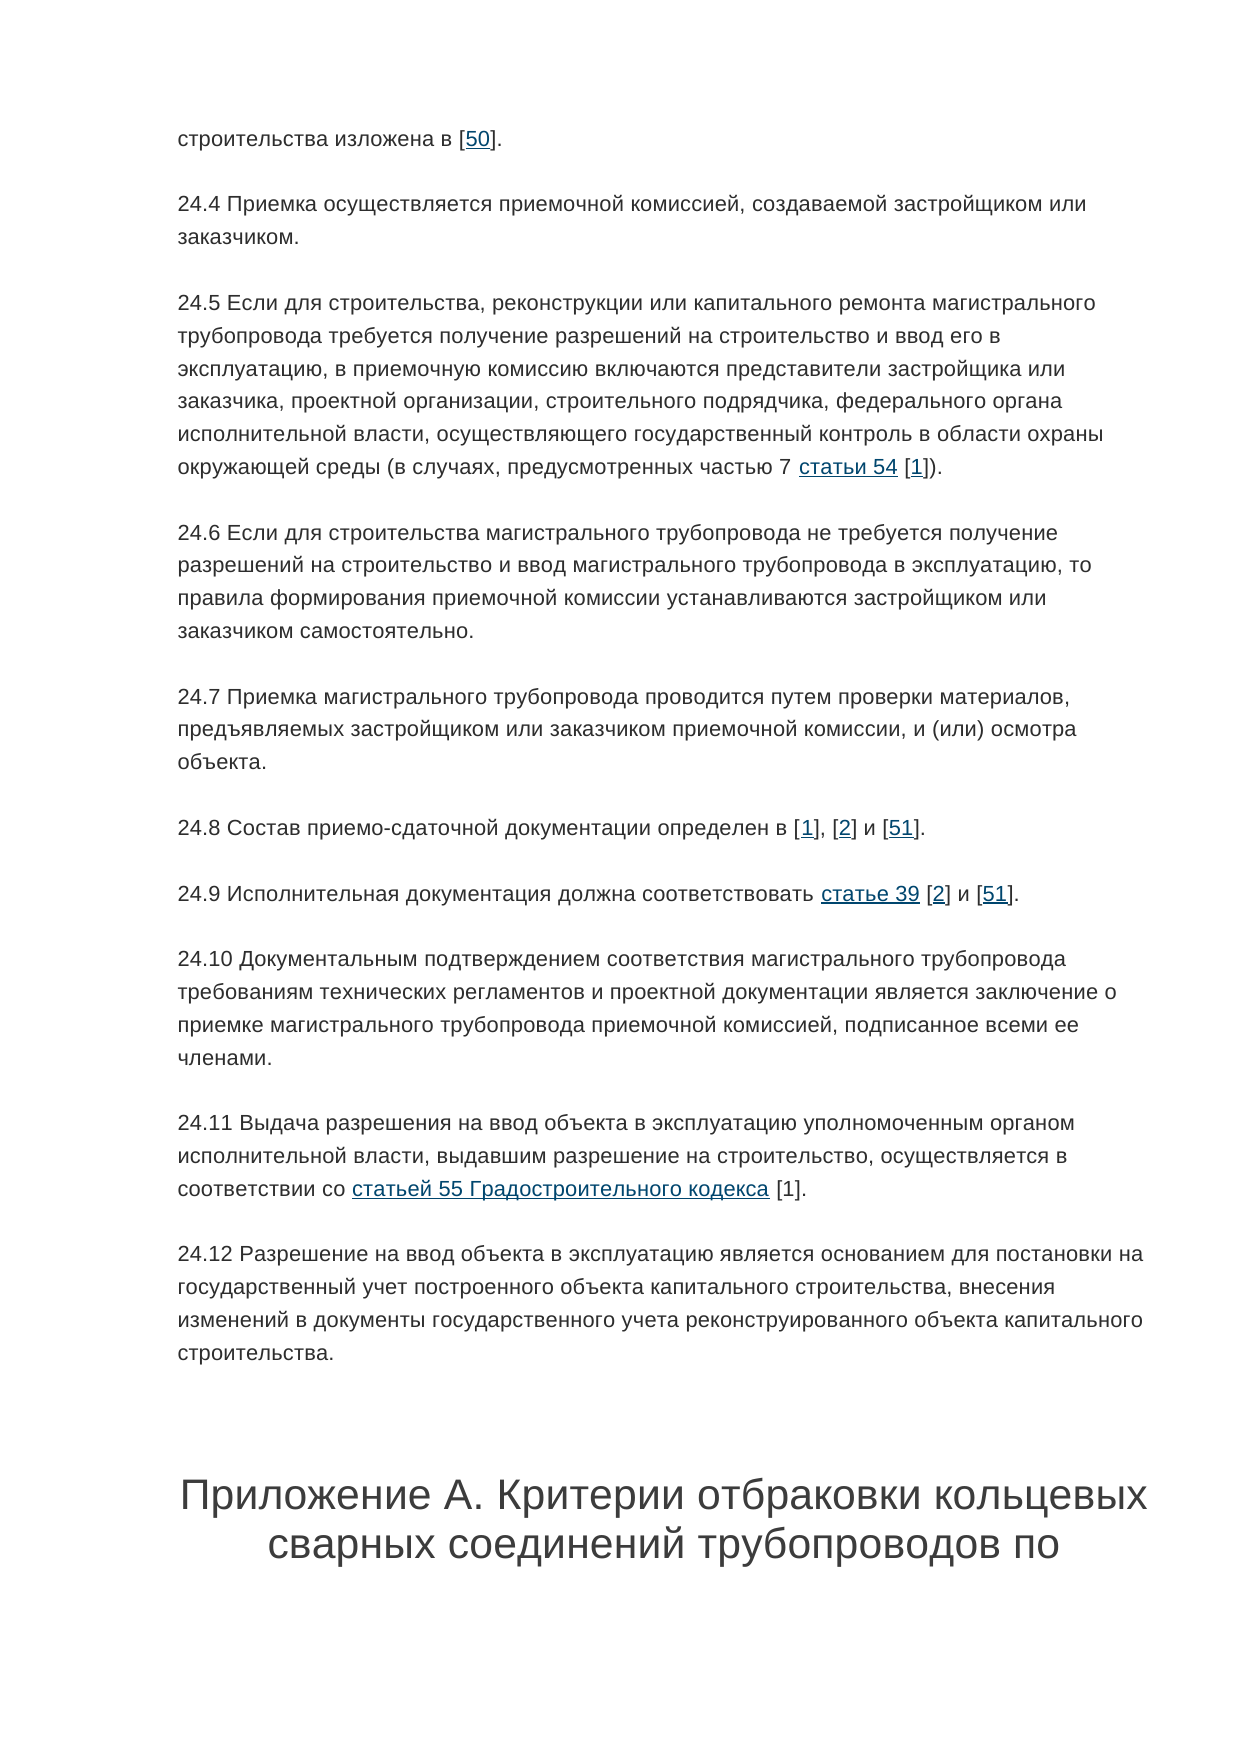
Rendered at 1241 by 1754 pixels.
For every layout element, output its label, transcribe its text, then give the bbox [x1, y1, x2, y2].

text 24.6 Если для строительства магистрального трубопровода не требуется получение разрешений на строительство и ввод магистрального трубопровода в эксплуатацию, то правила формирования приемочной комиссии устанавливаются застройщиком или заказчиком самостоятельно. [177, 512, 1152, 676]
text 24.12 Разрешение на ввод объекта в эксплуатацию является основанием для постановки на государственный учет построенного объекта капитального строительства, внесения изменений в документы государственного учета реконструированного объекта капитального строительства. [177, 1234, 1152, 1431]
text 24.5 Если для строительства, реконструкции или капитального ремонта магистрального трубопровода требуется получение разрешений на строительство и ввод его в эксплуатацию, в приемочную комиссию включаются представители застройщика или заказчика, проектной организации, строительного подрядчика, федерального органа исполнительной власти, осуществляющего государственный контроль в области охраны окружающей среды (в случаях, предусмотренных частью 7 статьи 54 [1]). [177, 282, 1152, 512]
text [177, 1470, 1152, 1568]
text 24.4 Приемка осуществляется приемочной комиссией, создаваемой застройщиком или заказчиком. [177, 184, 1152, 282]
text 24.11 Выдача разрешения на ввод объекта в эксплуатацию уполномоченным органом исполнительной власти, выдавшим разрешение на строительство, осуществляется в соответствии со статьей 55 Градостроительного кодекса [1]. [177, 1102, 1152, 1234]
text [177, 118, 1152, 184]
text 24.9 Исполнительная документация должна соответствовать статье 39 [2] и [51]. [177, 873, 1152, 938]
text 24.7 Приемка магистрального трубопровода проводится путем проверки материалов, предъявляемых застройщиком или заказчиком приемочной комиссии, и (или) осмотра объекта. [177, 676, 1152, 807]
text 24.10 Документальным подтверждением соответствия магистрального трубопровода требованиям технических регламентов и проектной документации является заключение о приемке магистрального трубопровода приемочной комиссией, подписанное всеми ее членами. [177, 938, 1152, 1102]
text 24.8 Состав приемо-сдаточной документации определен в [1], [2] и [51]. [177, 807, 1152, 873]
